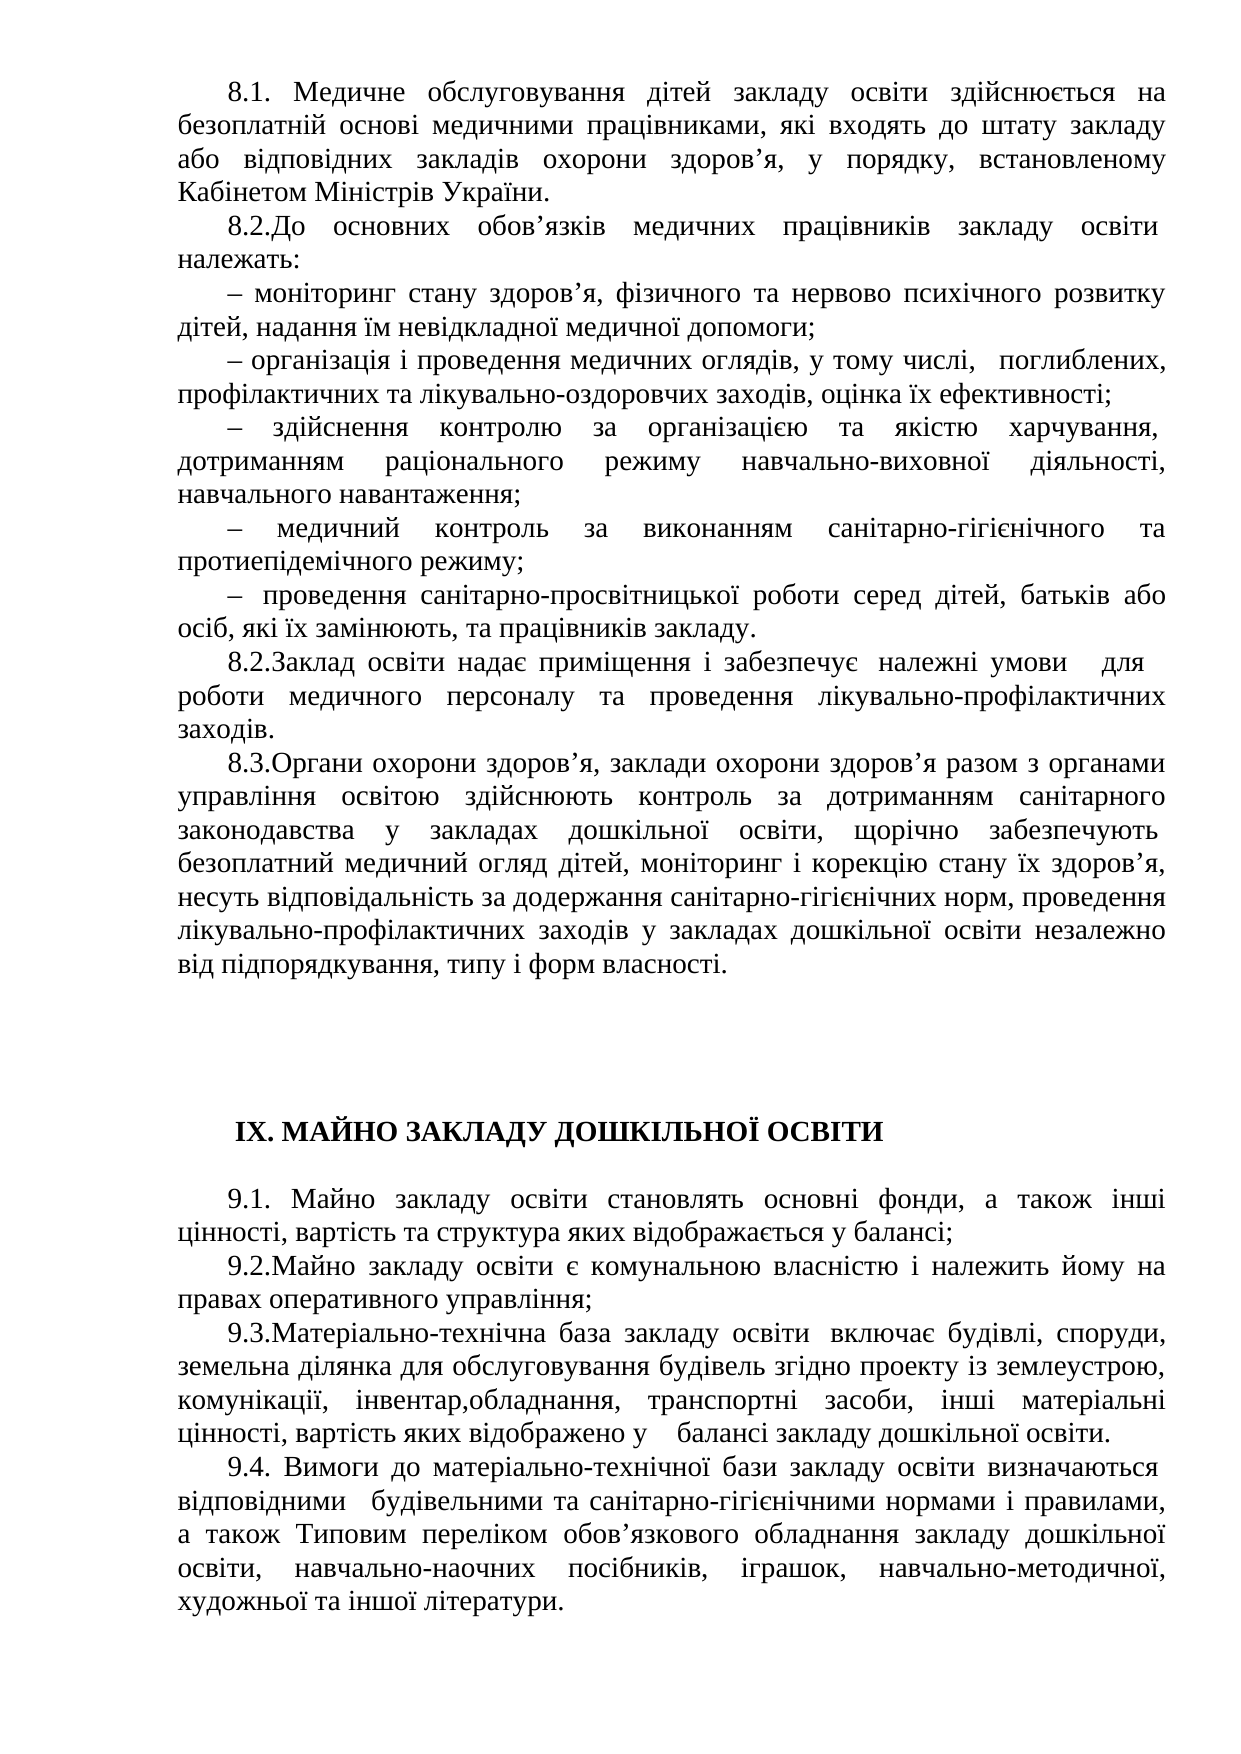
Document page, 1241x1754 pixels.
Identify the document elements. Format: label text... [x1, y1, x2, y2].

text – медичний контроль за виконанням санітарно-гігієнічного та протиепідемічного режиму; [177, 510, 1167, 577]
text 9.3.Матеріально-технічна база закладу освіти включає будівлі, споруди, земельна ділянка для обслуговування будівель згідно проекту із землеустрою, комунікації, інвентар,обладнання, транспортні засоби, інші матеріальні цінності, вартість яких відображено у балансі закладу дошкільної освіти. [177, 1315, 1167, 1449]
text 8.2.Заклад освіти надає приміщення і забезпечує належні умови для роботи медичного персоналу та проведення лікувально-профілактичних заходів. [177, 644, 1167, 745]
text 8.3.Органи охорони здоров’я, заклади охорони здоров’я разом з органами управління освітою здійснюють контроль за дотриманням санітарного законодавства у закладах дошкільної освіти, щорічно забезпечують безоплатний медичний огляд дітей, моніторинг і корекцію стану їх здоров’я, несуть відповідальність за додержання санітарно-гігієнічних норм, проведення лікувально-профілактичних заходів у закладах дошкільної освіти незалежно від підпорядкування, типу і форм власності. [177, 745, 1167, 979]
text – моніторинг стану здоров’я, фізичного та нервово психічного розвитку дітей, надання їм невідкладної медичної допомоги; [177, 275, 1167, 342]
text 9.2.Майно закладу освіти є комунальною власністю і належить йому на правах оперативного управління; [177, 1248, 1167, 1315]
text 8.1. Медичне обслуговування дітей закладу освіти здійснюється на безоплатній основі медичними працівниками, які входять до штату закладу або відповідних закладів охорони здоров’я, у порядку, встановленому Кабінетом Міністрів України. [177, 74, 1167, 208]
text – організація і проведення медичних оглядів, у тому числі, поглиблених, профілактичних та лікувально-оздоровчих заходів, оцінка їх ефективності; [177, 342, 1167, 409]
text – здійснення контролю за організацією та якістю харчування, дотриманням раціонального режиму навчально-виховної діяльності, навчального навантаження; [177, 409, 1167, 510]
text 9.1. Майно закладу освіти становлять основні фонди, а також інші цінності, вартість та структура яких відображається у балансі; [177, 1181, 1167, 1248]
text 8.2.До основних обов’язків медичних працівників закладу освіти належать: [177, 208, 1167, 275]
text – проведення санітарно-просвітницької роботи серед дітей, батьків або осіб, які їх замінюють, та працівників закладу. [177, 577, 1167, 644]
text IX. МАЙНО ЗАКЛАДУ ДОШКІЛЬНОЇ ОСВІТИ [177, 1114, 1167, 1147]
text 9.4. Вимоги до матеріально-технічної бази закладу освіти визначаються відповідними будівельними та санітарно-гігієнічними нормами і правилами, а також Типовим переліком обов’язкового обладнання закладу дошкільної освіти, навчально-наочних посібників, іграшок, навчально-методичної, художньої та іншої літератури. [177, 1449, 1167, 1617]
